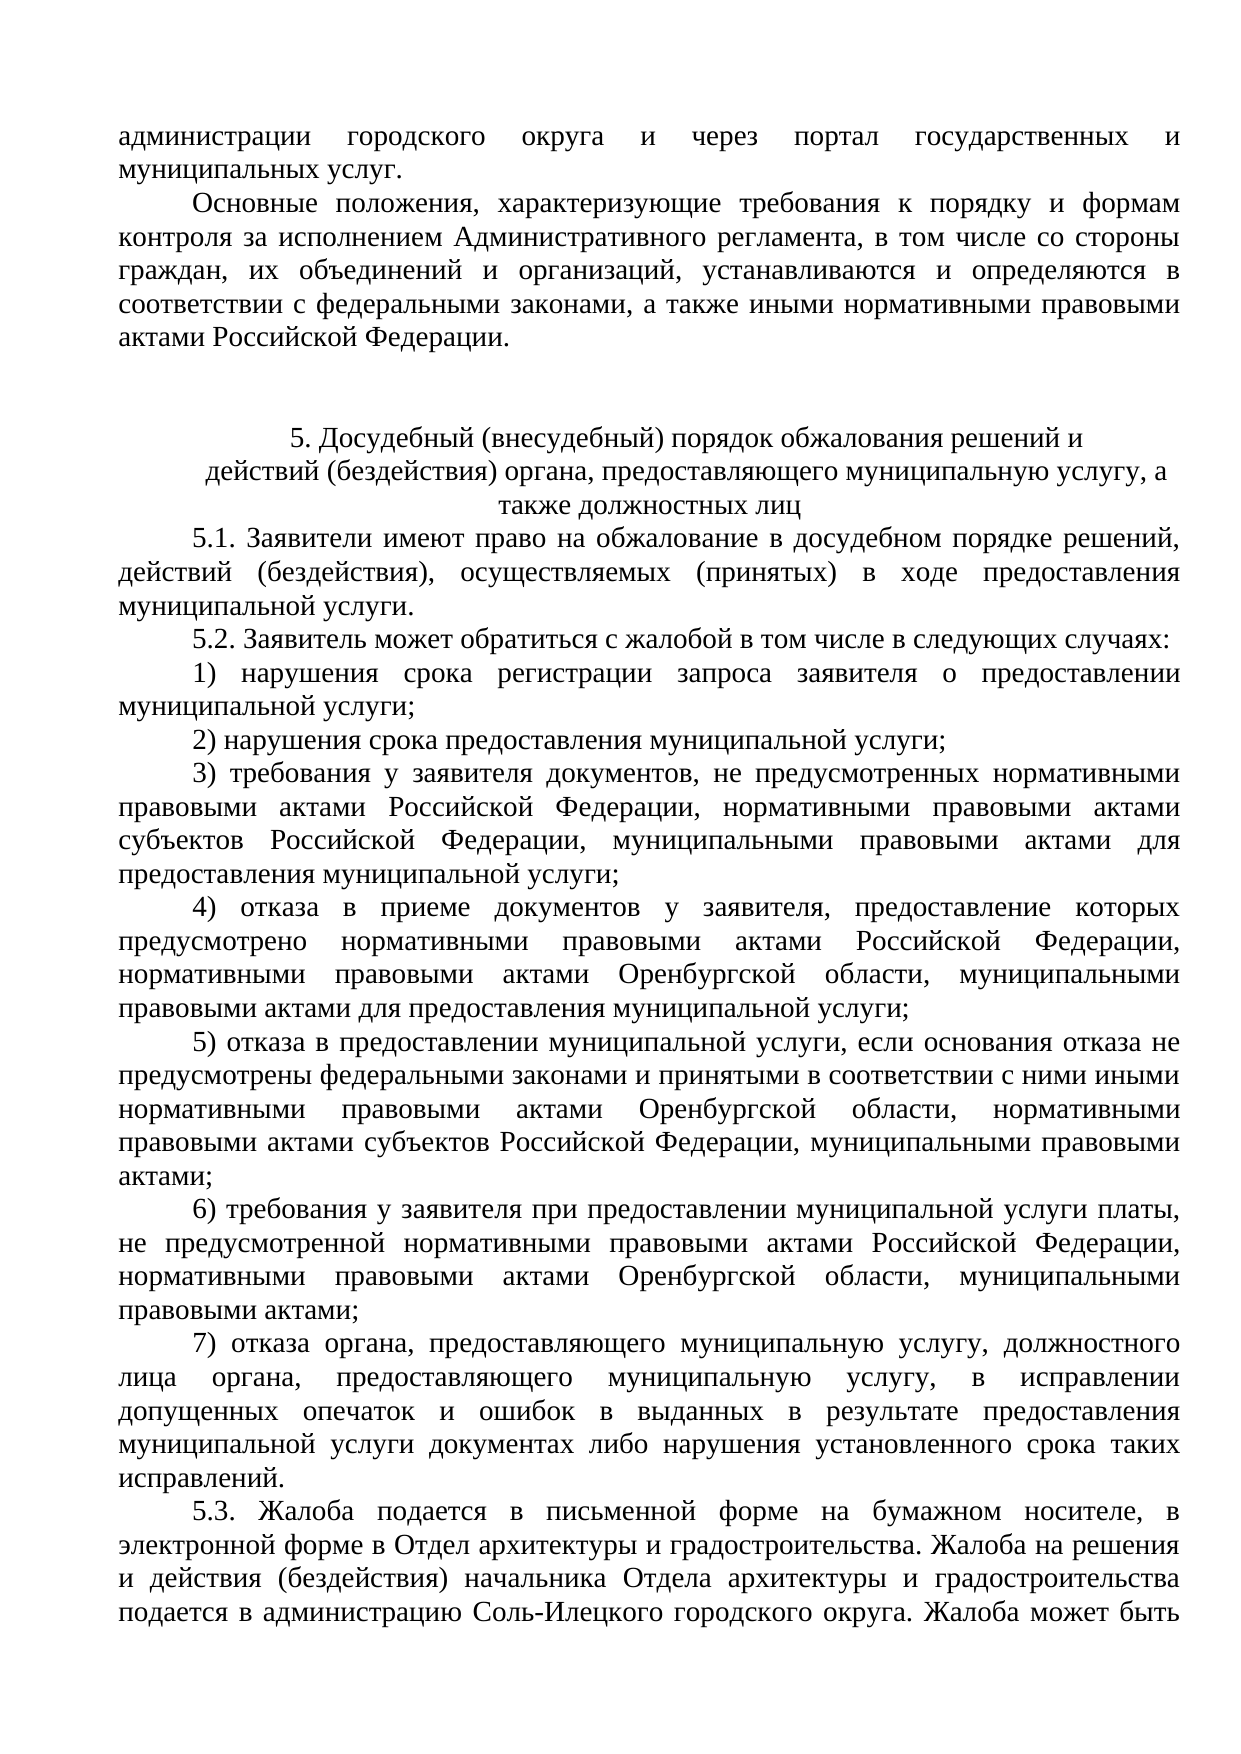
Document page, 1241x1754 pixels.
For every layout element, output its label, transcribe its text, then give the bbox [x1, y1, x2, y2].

list Основные положения, характеризующие требования к порядку и формам контроля за исполнением Административного регламента, в том числе со стороны граждан, их объединений и организаций, устанавливаются и определяются в соответствии с федеральными законами, а также иными нормативными правовыми актами Российской Федерации. [118, 185, 1181, 353]
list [118, 1493, 1181, 1627]
text 5. Досудебный (внесудебный) порядок обжалования решений и [118, 420, 1181, 453]
list 5.1. Заявители имеют право на обжалование в досудебном порядке решений, действий (бездействия), осуществляемых (принятых) в ходе предоставления муниципальной услуги. [118, 521, 1181, 621]
text 3) требования у заявителя документов, не предусмотренных нормативными правовыми актами Российской Федерации, нормативными правовыми актами субъектов Российской Федерации, муниципальными правовыми актами для предоставления муниципальной услуги; [118, 755, 1181, 889]
text 4) отказа в приеме документов у заявителя, предоставление которых предусмотрено нормативными правовыми актами Российской Федерации, нормативными правовыми актами Оренбургской области, муниципальными правовыми актами для предоставления муниципальной услуги; [118, 889, 1181, 1024]
text 6) требования у заявителя при предоставлении муниципальной услуги платы, не предусмотренной нормативными правовыми актами Российской Федерации, нормативными правовыми актами Оренбургской области, муниципальными правовыми актами; [118, 1191, 1181, 1326]
list 5.2. Заявитель может обратиться с жалобой в том числе в следующих случаях: [118, 621, 1181, 655]
text 2) нарушения срока предоставления муниципальной услуги; [118, 722, 1181, 755]
text 1) нарушения срока регистрации запроса заявителя о предоставлении муниципальной услуги; [118, 655, 1181, 722]
text 7) отказа органа, предоставляющего муниципальную услугу, должностного лица органа, предоставляющего муниципальную услугу, в исправлении допущенных опечаток и ошибок в выданных в результате предоставления муниципальной услуги документах либо нарушения установленного срока таких исправлений. [118, 1326, 1181, 1493]
text действий (бездействия) органа, предоставляющего муниципальную услугу, а также должностных лиц [118, 453, 1181, 521]
text 5) отказа в предоставлении муниципальной услуги, если основания отказа не предусмотрены федеральными законами и принятыми в соответствии с ними иными нормативными правовыми актами Оренбургской области, нормативными правовыми актами субъектов Российской Федерации, муниципальными правовыми актами; [118, 1024, 1181, 1191]
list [118, 118, 1181, 185]
